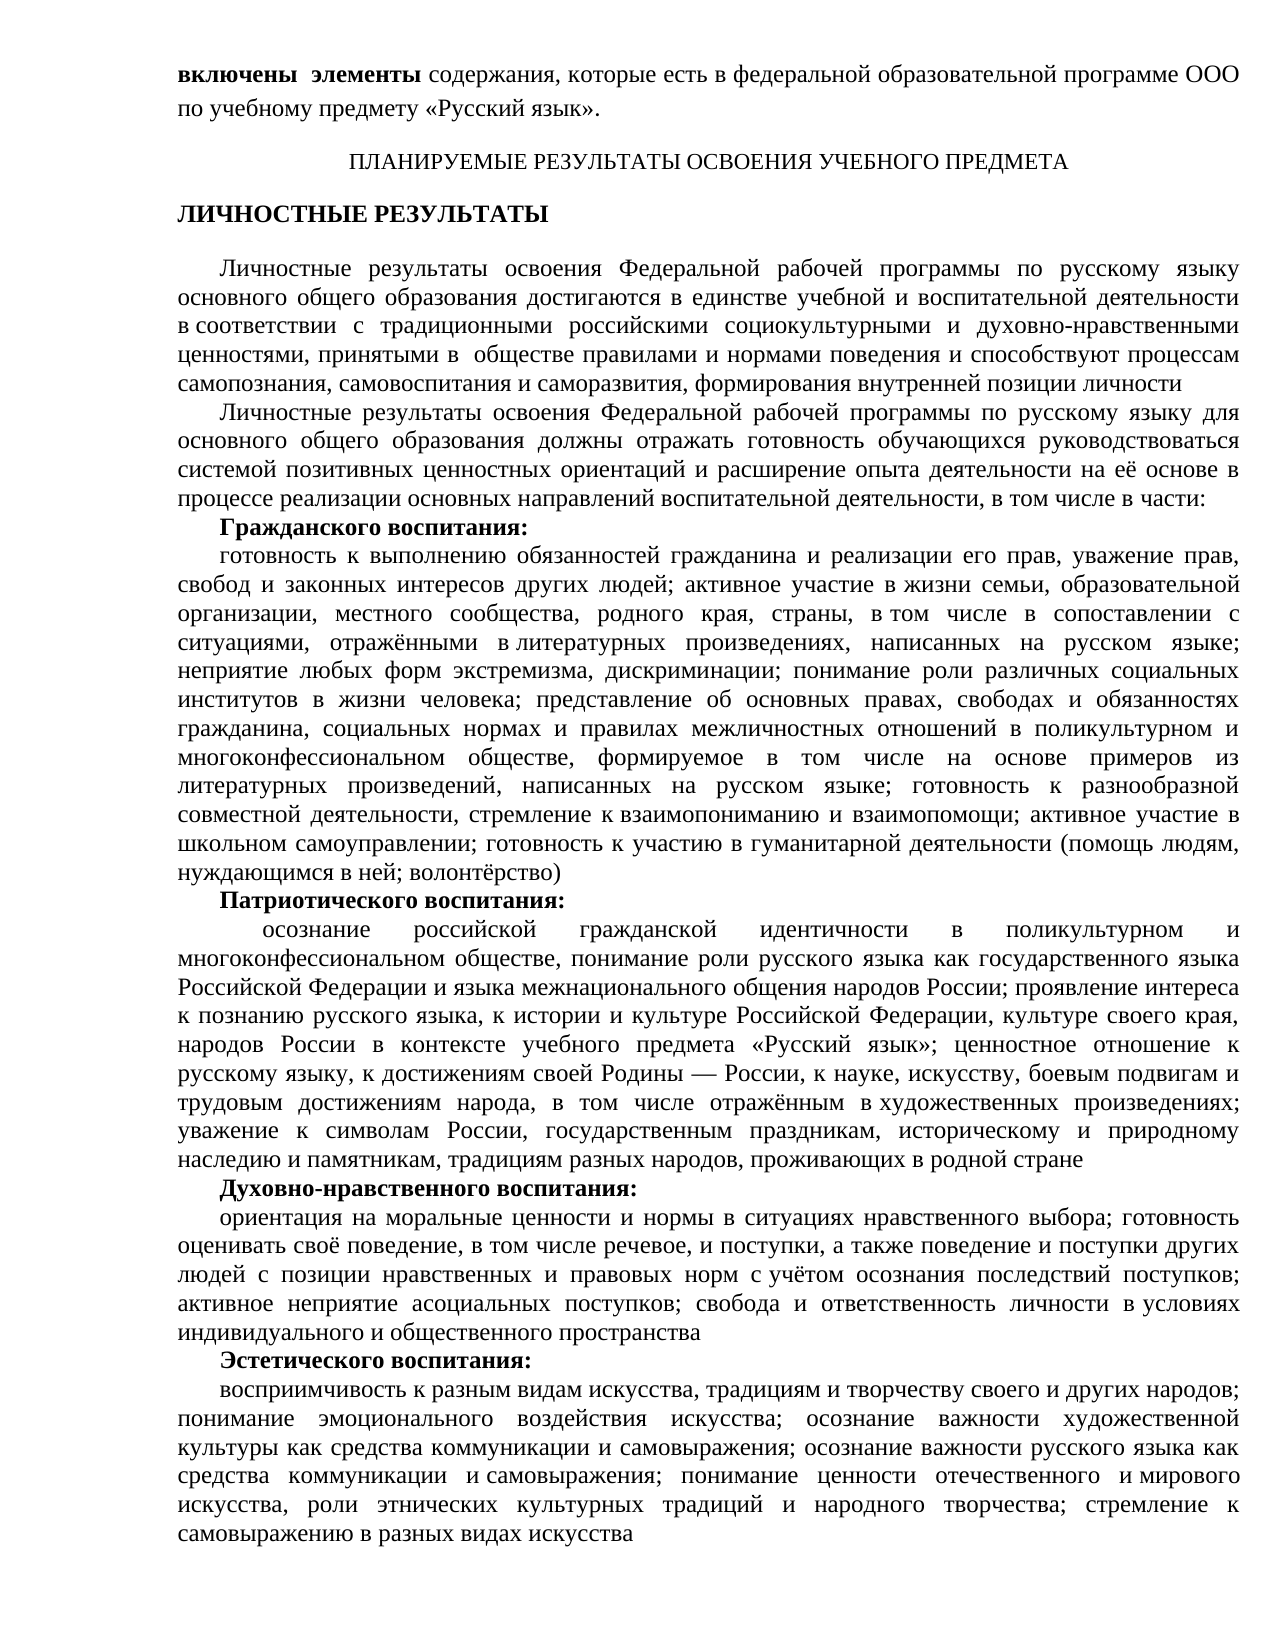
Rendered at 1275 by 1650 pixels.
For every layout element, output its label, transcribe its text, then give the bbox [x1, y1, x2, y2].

text Духовно-нравственного воспитания: [177, 1173, 1240, 1202]
text Эстетического воспитания: [177, 1345, 1240, 1374]
text осознание российской гражданской идентичности в поликультурном и многоконфессиональном обществе, понимание роли русского языка как государственного языка Российской Федерации и языка межнационального общения народов России; проявление интереса к познанию русского языка, к истории и культуре Российской Федерации, культуре своего края, народов России в контексте учебного предмета «Русский язык»; ценностное отношение к русскому языку, к достижениям своей Родины — России, к науке, искусству, боевым подвигам и трудовым достижениям народа, в том числе отражённым в художественных произведениях; уважение к символам России, государственным праздникам, историческому и природному наследию и памятникам, традициям разных народов, проживающих в родной стране [177, 914, 1240, 1173]
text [177, 59, 1240, 123]
text ПЛАНИРУЕМЫЕ РЕЗУЛЬТАТЫ ОСВОЕНИЯ УЧЕБНОГО ПРЕДМЕТА [177, 148, 1240, 174]
text Патриотического воспитания: [177, 885, 1240, 914]
text восприимчивость к разным видам искусства, традициям и творчеству своего и других народов; понимание эмоционального воздействия искусства; осознание важности художественной культуры как средства коммуникации и самовыражения; осознание важности русского языка как средства коммуникации и самовыражения; понимание ценности отечественного и мирового искусства, роли этнических культурных традиций и народного творчества; стремление к самовыражению в разных видах искусства [177, 1374, 1240, 1547]
text Личностные результаты освоения Федеральной рабочей программы по русскому языку основного общего образования достигаются в единстве учебной и воспитательной деятельности в соответствии с традиционными российскими социокультурными и духовно-нравственными ценностями, принятыми в обществе правилами и нормами поведения и способствуют процессам самопознания, самовоспитания и саморазвития, формирования внутренней позиции личности [177, 253, 1240, 397]
text готовность к выполнению обязанностей гражданина и реализации его прав, уважение прав, свобод и законных интересов других людей; активное участие в жизни семьи, образовательной организации, местного сообщества, родного края, страны, в том числе в сопоставлении с ситуациями, отражёнными в литературных произведениях, написанных на русском языке; неприятие любых форм экстремизма, дискриминации; понимание роли различных социальных институтов в жизни человека; представление об основных правах, свободах и обязанностях гражданина, социальных нормах и правилах межличностных отношений в поликультурном и многоконфессиональном обществе, формируемое в том числе на основе примеров из литературных произведений, написанных на русском языке; готовность к разнообразной совместной деятельности, стремление к взаимопониманию и взаимопомощи; активное участие в школьном самоуправлении; готовность к участию в гуманитарной деятельности (помощь людям, нуждающимся в ней; волонтёрство) [177, 540, 1240, 885]
text Гражданского воспитания: [177, 512, 1240, 540]
text ЛИЧНОСТНЫЕ РЕЗУЛЬТАТЫ [177, 199, 1240, 228]
text Личностные результаты освоения Федеральной рабочей программы по русскому языку для основного общего образования должны отражать готовность обучающихся руководствоваться системой позитивных ценностных ориентаций и расширение опыта деятельности на её основе в процессе реализации основных направлений воспитательной деятельности, в том числе в части: [177, 397, 1240, 512]
text ориентация на моральные ценности и нормы в ситуациях нравственного выбора; готовность оценивать своё поведение, в том числе речевое, и поступки, а также поведение и поступки других людей с позиции нравственных и правовых норм с учётом осознания последствий поступков; активное неприятие асоциальных поступков; свобода и ответственность личности в условиях индивидуального и общественного пространства [177, 1202, 1240, 1345]
